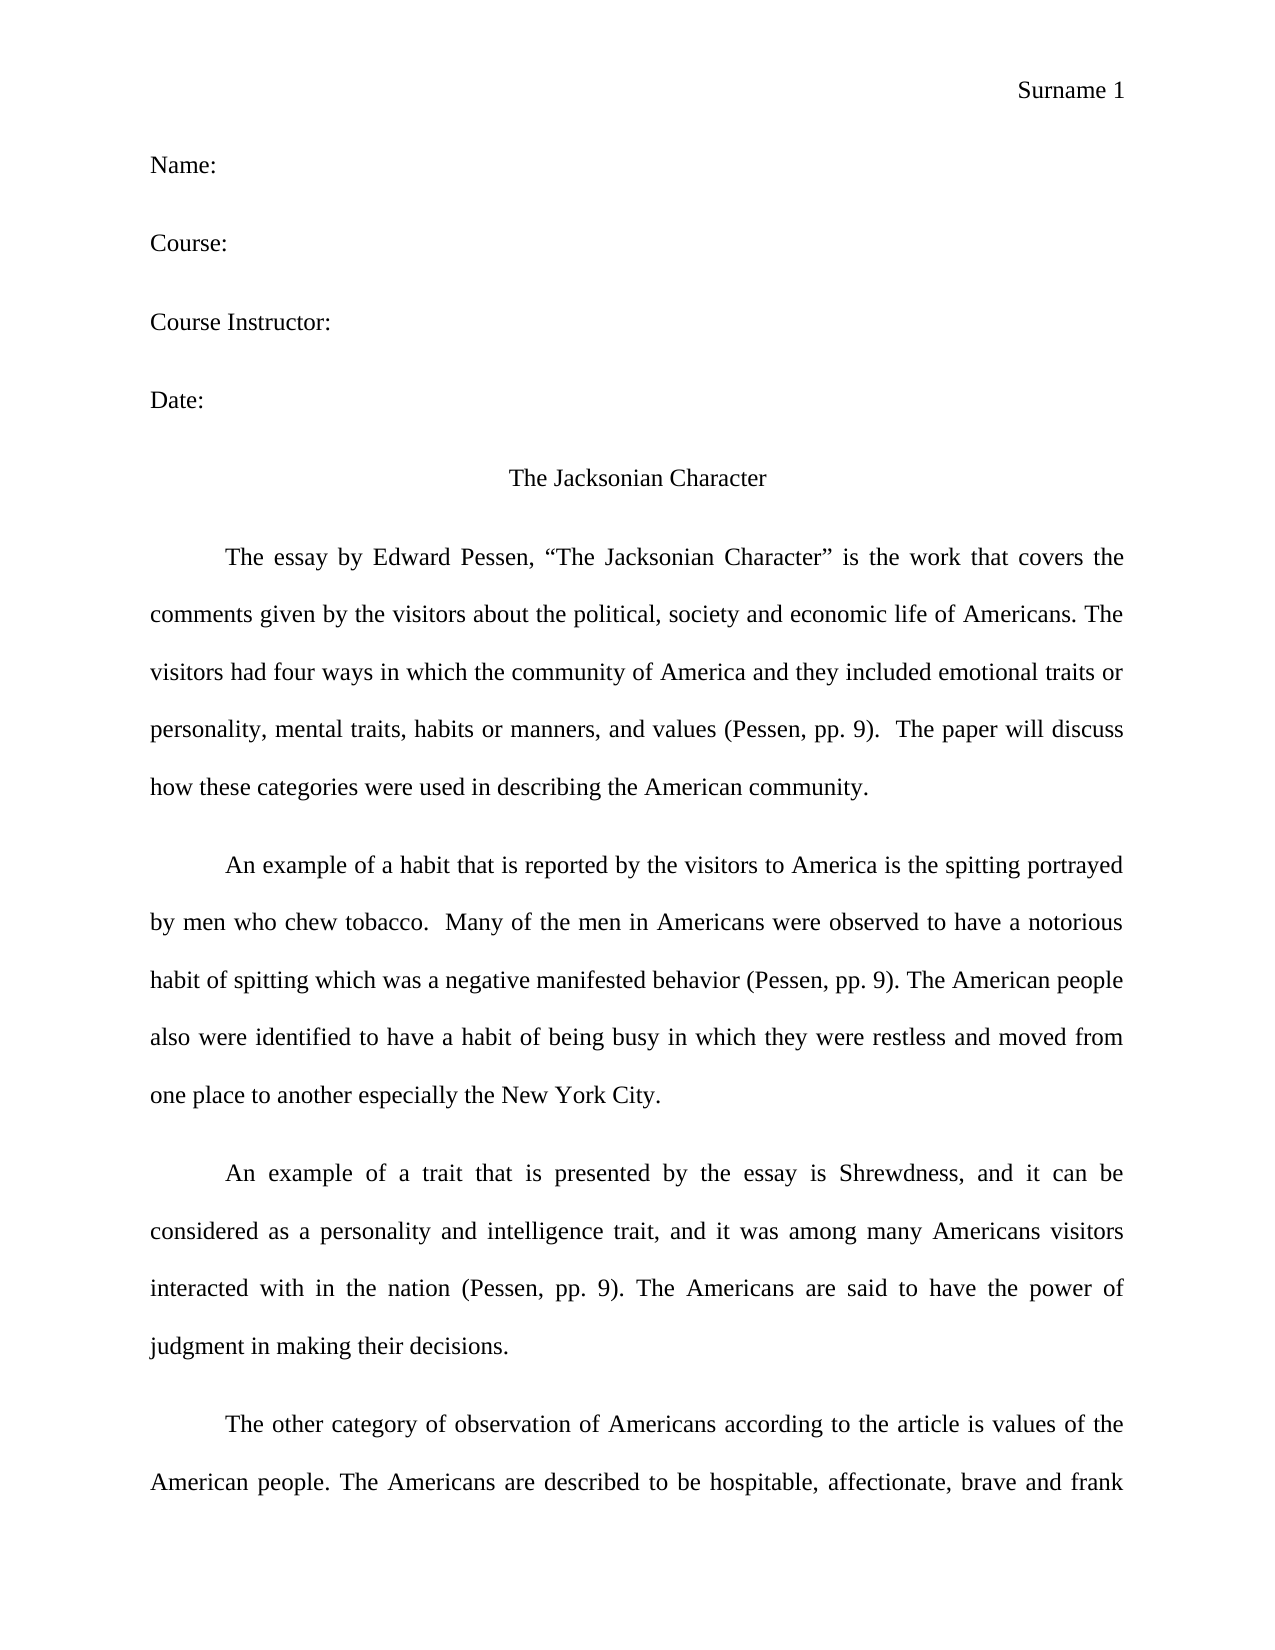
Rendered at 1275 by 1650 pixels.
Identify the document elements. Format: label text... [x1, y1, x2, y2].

text Date: [150, 385, 1125, 414]
text Name: [150, 150, 1125, 179]
text The Jacksonian Character [150, 463, 1125, 492]
text The essay by Edward Pessen, “The Jacksonian Character” is the work that covers the comments given by the visitors about the political, society and economic life of Americans. The visitors had four ways in which the community of America and they included emotional traits or personality, mental traits, habits or manners, and values (Pessen, pp. 9). The paper will discuss how these categories were used in describing the American community. [150, 542, 1125, 800]
text An example of a habit that is reported by the visitors to America is the spitting portrayed by men who chew tobacco. Many of the men in Americans were observed to have a notorious habit of spitting which was a negative manifested behavior (Pessen, pp. 9). The American people also were identified to have a habit of being busy in which they were restless and moved from one place to another especially the New York City. [150, 850, 1125, 1109]
text Course Instructor: [150, 307, 1125, 335]
text An example of a trait that is presented by the essay is Shrewdness, and it can be considered as a personality and intelligence trait, and it was among many Americans visitors interacted with in the nation (Pessen, pp. 9). The Americans are said to have the power of judgment in making their decisions. [150, 1158, 1125, 1359]
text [150, 1409, 1125, 1495]
text Course: [150, 228, 1125, 257]
